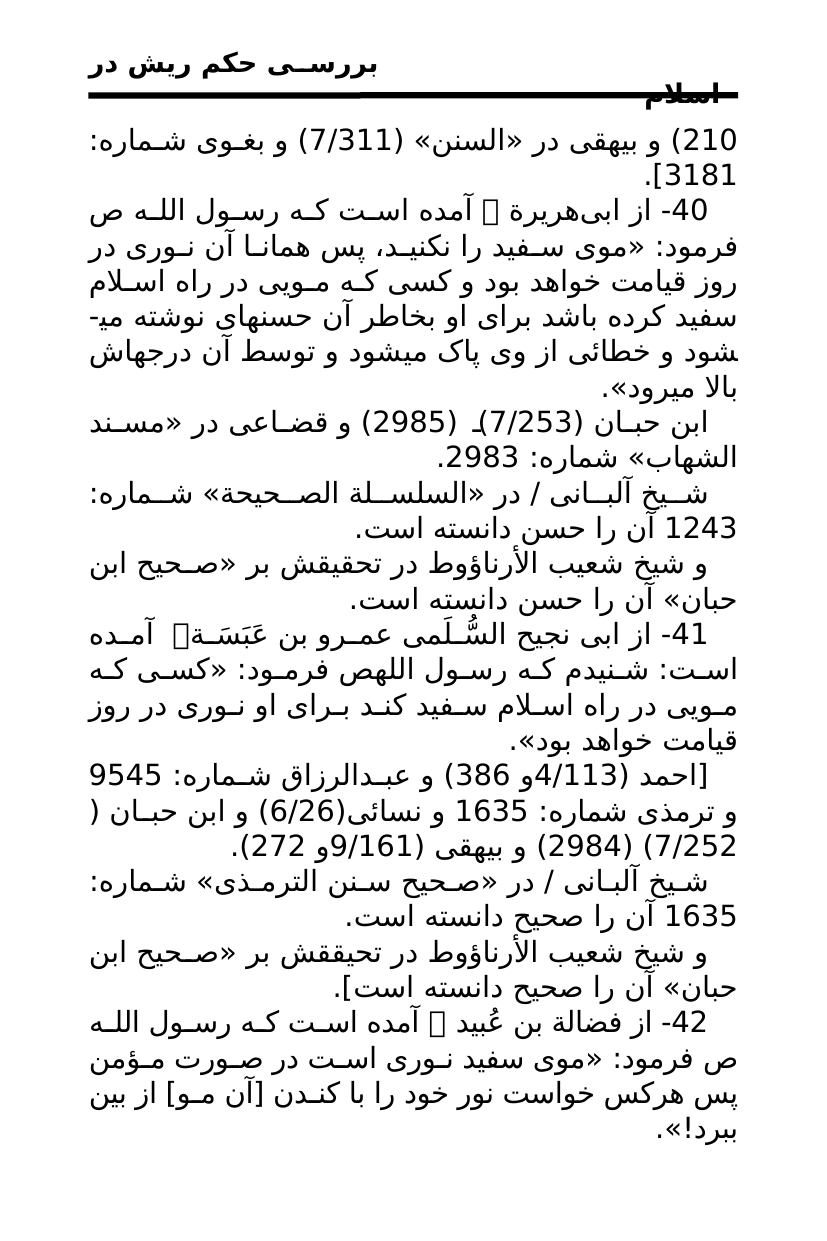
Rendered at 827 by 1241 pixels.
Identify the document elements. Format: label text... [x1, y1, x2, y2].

text و شیخ شعیب الأرناؤوط در تحقیقش بر «صحیح ابن حبان» آن را حسن دانسته است. [89, 547, 738, 616]
text [احمد (4/113و 386) و عبدالرزاق شماره: 9545 و ترمذی شماره: 1635 و نسائی(6/26) و ابن حبان (7/252) (2984) و بیهقی (9/161و 272). [89, 758, 738, 863]
text شیخ آلبانی / در «صحیح سنن الترمذی» شماره: 1635 آن را صحیح دانسته است. [89, 864, 738, 934]
text شیخ آلبانی / در «السلسلة الصحيحة» شماره: 1243 آن را حسن دانسته است. [89, 476, 738, 545]
text 40- از ابی‌هریرة آمده است که رسول الله ص فرمود: «موی سفید را نکنید، پس همانا آن نوری در روز قیامت خواهد بود و کسی که مویی در راه اسلام سفید کرده باشد برای او بخاطر آن حسنهای نوشته میشود و خطائی از وی پاک میشود و توسط آن درجهاش بالا میرود». [89, 193, 738, 404]
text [89, 123, 738, 192]
text ابن حبان (7/253) (2985) و قضاعی در «مسند الشهاب» شماره: 2983. [89, 405, 738, 475]
text و شیخ شعیب الأرناؤوط در تحیققش بر «صحیح ابن حبان» آن را صحیح دانسته است]. [89, 935, 738, 1004]
text 41- از ابی نجیح السُّلَمی عمرو بن عَبَسَة آمده است: شنیدم که رسول اللهص فرمود: «کسی که مویی در راه اسلام سفید کند برای او نوری در روز قیامت خواهد بود». [89, 617, 738, 757]
text 42- از فضالة بن عُبید آمده است که رسول الله ص فرمود: «موی سفید نوری است در صورت مؤمن پس هرکس خواست نور خود را با کندن [آن مو] از بین ببرد!». [89, 1006, 738, 1146]
